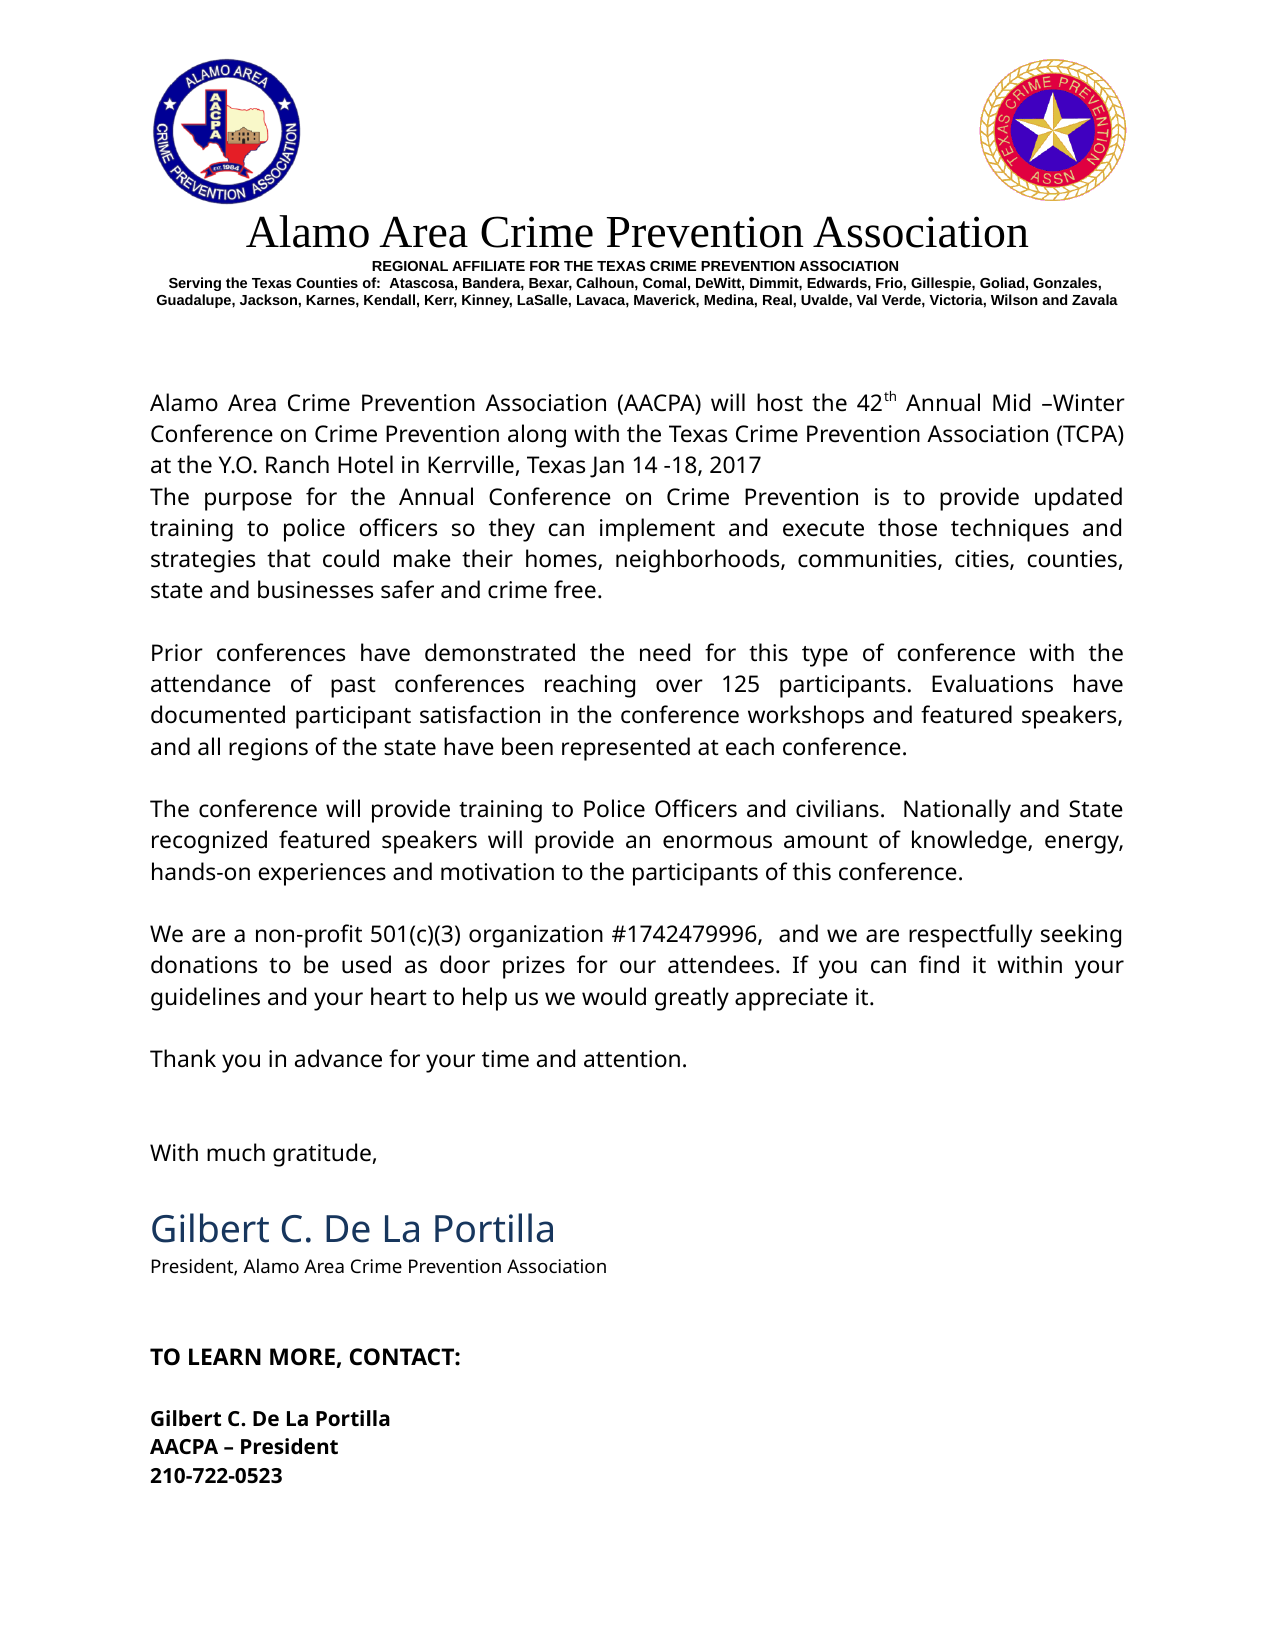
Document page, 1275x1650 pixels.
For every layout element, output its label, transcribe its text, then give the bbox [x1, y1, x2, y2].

text 210-722-0523 [150, 1461, 1125, 1489]
text TO LEARN MORE, CONTACT: [150, 1341, 1125, 1373]
text Prior conferences have demonstrated the need for this type of conference with the attendance of past conferences reaching over 125 participants. Evaluations have documented participant satisfaction in the conference workshops and featured speakers, and all regions of the state have been represented at each conference. [150, 637, 1125, 762]
text The purpose for the Annual Conference on Crime Prevention is to provide updated training to police officers so they can implement and execute those techniques and strategies that could make their homes, neighborhoods, communities, cities, counties, state and businesses safer and crime free. [150, 481, 1125, 606]
text With much gratitude, [150, 1137, 1125, 1168]
text The conference will provide training to Police Officers and civilians. Nationally and State recognized featured speakers will provide an enormous amount of knowledge, energy, hands-on experiences and motivation to the participants of this conference. [150, 793, 1125, 887]
text Thank you in advance for your time and attention. [150, 1043, 1125, 1074]
text We are a non-profit 501(c)(3) organization #1742479996, and we are respectfully seeking donations to be used as door prizes for our attendees. If you can find it within your guidelines and your heart to help us we would greatly appreciate it. [150, 918, 1125, 1012]
picture [150, 56, 302, 207]
text Gilbert C. De La Portilla President, Alamo Area Crime Prevention Association [150, 1202, 1125, 1279]
picture [978, 57, 1129, 205]
text Alamo Area Crime Prevention Association (AACPA) will host the 42th Annual Mid –Winter Conference on Crime Prevention along with the Texas Crime Prevention Association (TCPA) at the Y.O. Ranch Hotel in Kerrville, Texas Jan 14 -18, 2017 [150, 329, 1125, 481]
text Gilbert C. De La Portilla [150, 1404, 1125, 1432]
text AACPA – President [150, 1432, 1125, 1461]
text REGIONAL AFFILIATE FOR THE TEXAS CRIME PREVENTION ASSOCIATION Serving the Texas Counties of: Atascosa, Bandera, Bexar, Calhoun, Comal, DeWitt, Dimmit, Edwards, Frio, Gillespie, Goliad, Gonzales, Guadalupe, Jackson, Karnes, Kendall, Kerr, Kinney, LaSalle, Lavaca, Maverick, Medina, Real, Uvalde, Val Verde, Victoria, Wilson and Zavala [150, 258, 1125, 308]
text Alamo Area Crime Prevention Association [150, 150, 1125, 258]
